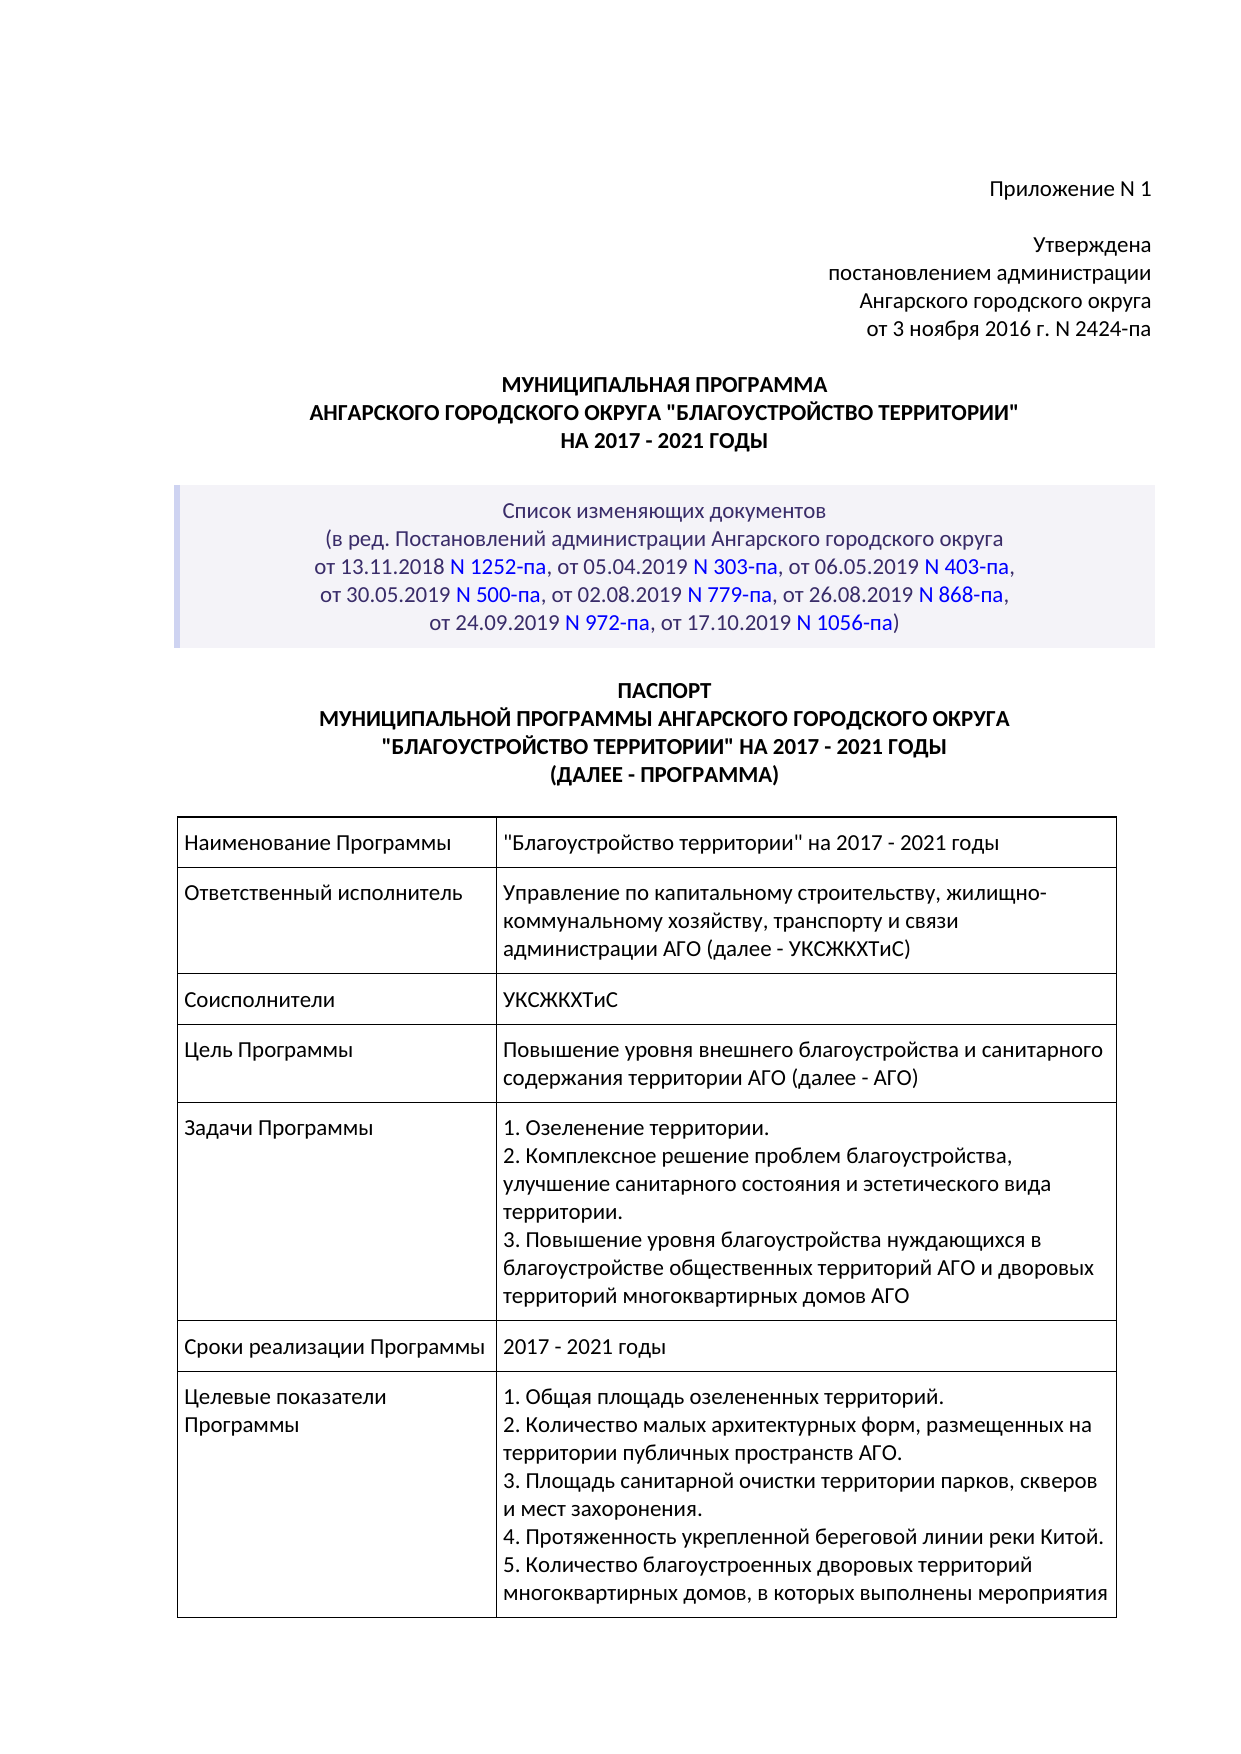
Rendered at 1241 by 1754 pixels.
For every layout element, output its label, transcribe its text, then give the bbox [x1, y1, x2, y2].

text Утверждена [177, 230, 1152, 258]
text Ангарского городского округа [177, 286, 1152, 314]
table_cell 1. Озеленение территории. 2. Комплексное решение проблем благоустройства, улучшение санитарного состояния и эстетического вида территории. 3. Повышение уровня благоустройства нуждающихся в благоустройстве общественных территорий АГО и дворовых территорий многоквартирных домов АГО [497, 1103, 1116, 1320]
table_cell Управление по капитальному строительству, жилищно-коммунальному хозяйству, транспорту и связи администрации АГО (далее - УКСЖКХТиС) [497, 868, 1116, 973]
table_cell Задачи Программы [178, 1103, 496, 1320]
table_header Список изменяющих документов (в ред. Постановлений администрации Ангарского городского округа от 13.11.2018 N 1252-па, от 05.04.2019 N 303-па, от 06.05.2019 N 403-па, от 30.05.2019 N 500-па, от 02.08.2019 N 779-па, от 26.08.2019 N 868-па, от 24.09.2019 N 972-па, от 17.10.2019 N 1056-па) [180, 485, 1149, 648]
title МУНИЦИПАЛЬНАЯ ПРОГРАММА [177, 370, 1152, 398]
table_cell Цель Программы [178, 1025, 496, 1102]
title НА 2017 - 2021 ГОДЫ [177, 426, 1152, 454]
text Приложение N 1 [177, 174, 1152, 202]
table_header Наименование Программы [178, 818, 496, 867]
table_cell Сроки реализации Программы [178, 1321, 496, 1371]
title МУНИЦИПАЛЬНОЙ ПРОГРАММЫ АНГАРСКОГО ГОРОДСКОГО ОКРУГА [177, 704, 1152, 732]
title ПАСПОРТ [177, 676, 1152, 704]
table_cell 2017 - 2021 годы [497, 1321, 1116, 1371]
text от 3 ноября 2016 г. N 2424-па [177, 314, 1152, 342]
table_cell Повышение уровня внешнего благоустройства и санитарного содержания территории АГО (далее - АГО) [497, 1025, 1116, 1102]
table_cell Ответственный исполнитель [178, 868, 496, 973]
title АНГАРСКОГО ГОРОДСКОГО ОКРУГА "БЛАГОУСТРОЙСТВО ТЕРРИТОРИИ" [177, 398, 1152, 426]
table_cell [178, 1372, 496, 1617]
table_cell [497, 1372, 1116, 1617]
table_cell Соисполнители [178, 974, 496, 1023]
title (ДАЛЕЕ - ПРОГРАММА) [177, 760, 1152, 788]
text постановлением администрации [177, 258, 1152, 286]
table_cell УКСЖКХТиС [497, 974, 1116, 1023]
title "БЛАГОУСТРОЙСТВО ТЕРРИТОРИИ" НА 2017 - 2021 ГОДЫ [177, 732, 1152, 760]
table_header "Благоустройство территории" на 2017 - 2021 годы [497, 818, 1116, 867]
